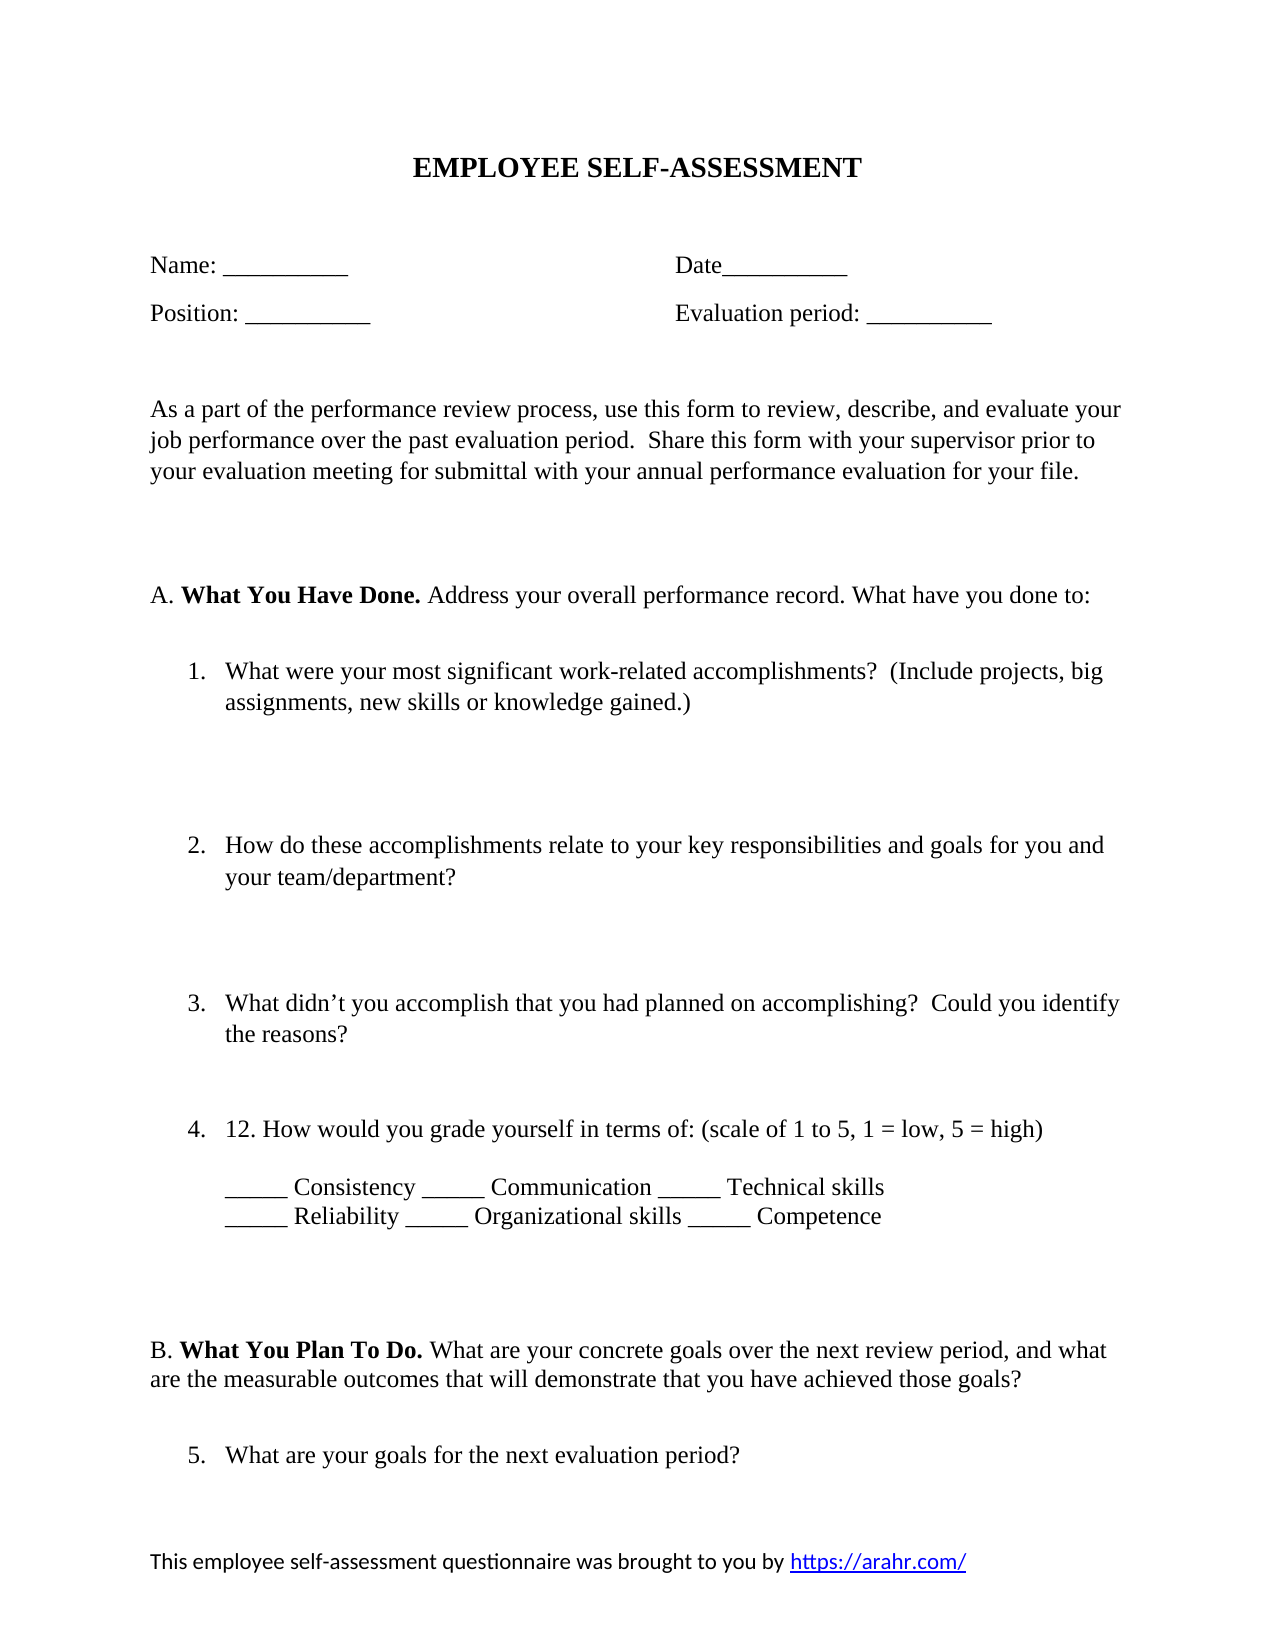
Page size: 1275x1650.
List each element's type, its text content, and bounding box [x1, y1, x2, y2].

list What are your goals for the next evaluation period? [187, 1441, 1125, 1469]
text Position: __________ Evaluation period: __________ [150, 298, 1125, 327]
text As a part of the performance review process, use this form to review, describe, and evaluate your job performance over the past evaluation period. Share this form with your supervisor prior to your evaluation meeting for submittal with your annual performance evaluation for your file. [150, 394, 1125, 484]
list 12. How would you grade yourself in terms of: (scale of 1 to 5, 1 = low, 5 = high) _____ Consistency _____ Communication _____ Technical skills _____ Reliability _____ Organizational skills _____ Competence [187, 1114, 1087, 1229]
text A. What You Have Done. Address your overall performance record. What have you done to: [150, 551, 1125, 609]
list How do these accomplishments relate to your key responsibilities and goals for you and your team/department? [187, 831, 1125, 890]
list What were your most significant work-related accomplishments? (Include projects, big assignments, new skills or knowledge gained.) [187, 656, 1125, 716]
text B. What You Plan To Do. What are your concrete goals over the next review period, and what are the measurable outcomes that will demonstrate that you have achieved those goals? [150, 1335, 1125, 1393]
list What didn’t you accomplish that you had planned on accomplishing? Could you identify the reasons? [187, 988, 1125, 1048]
text Name: __________ Date__________ [150, 251, 1125, 279]
text EMPLOYEE SELF-ASSESSMENT [150, 150, 1125, 183]
